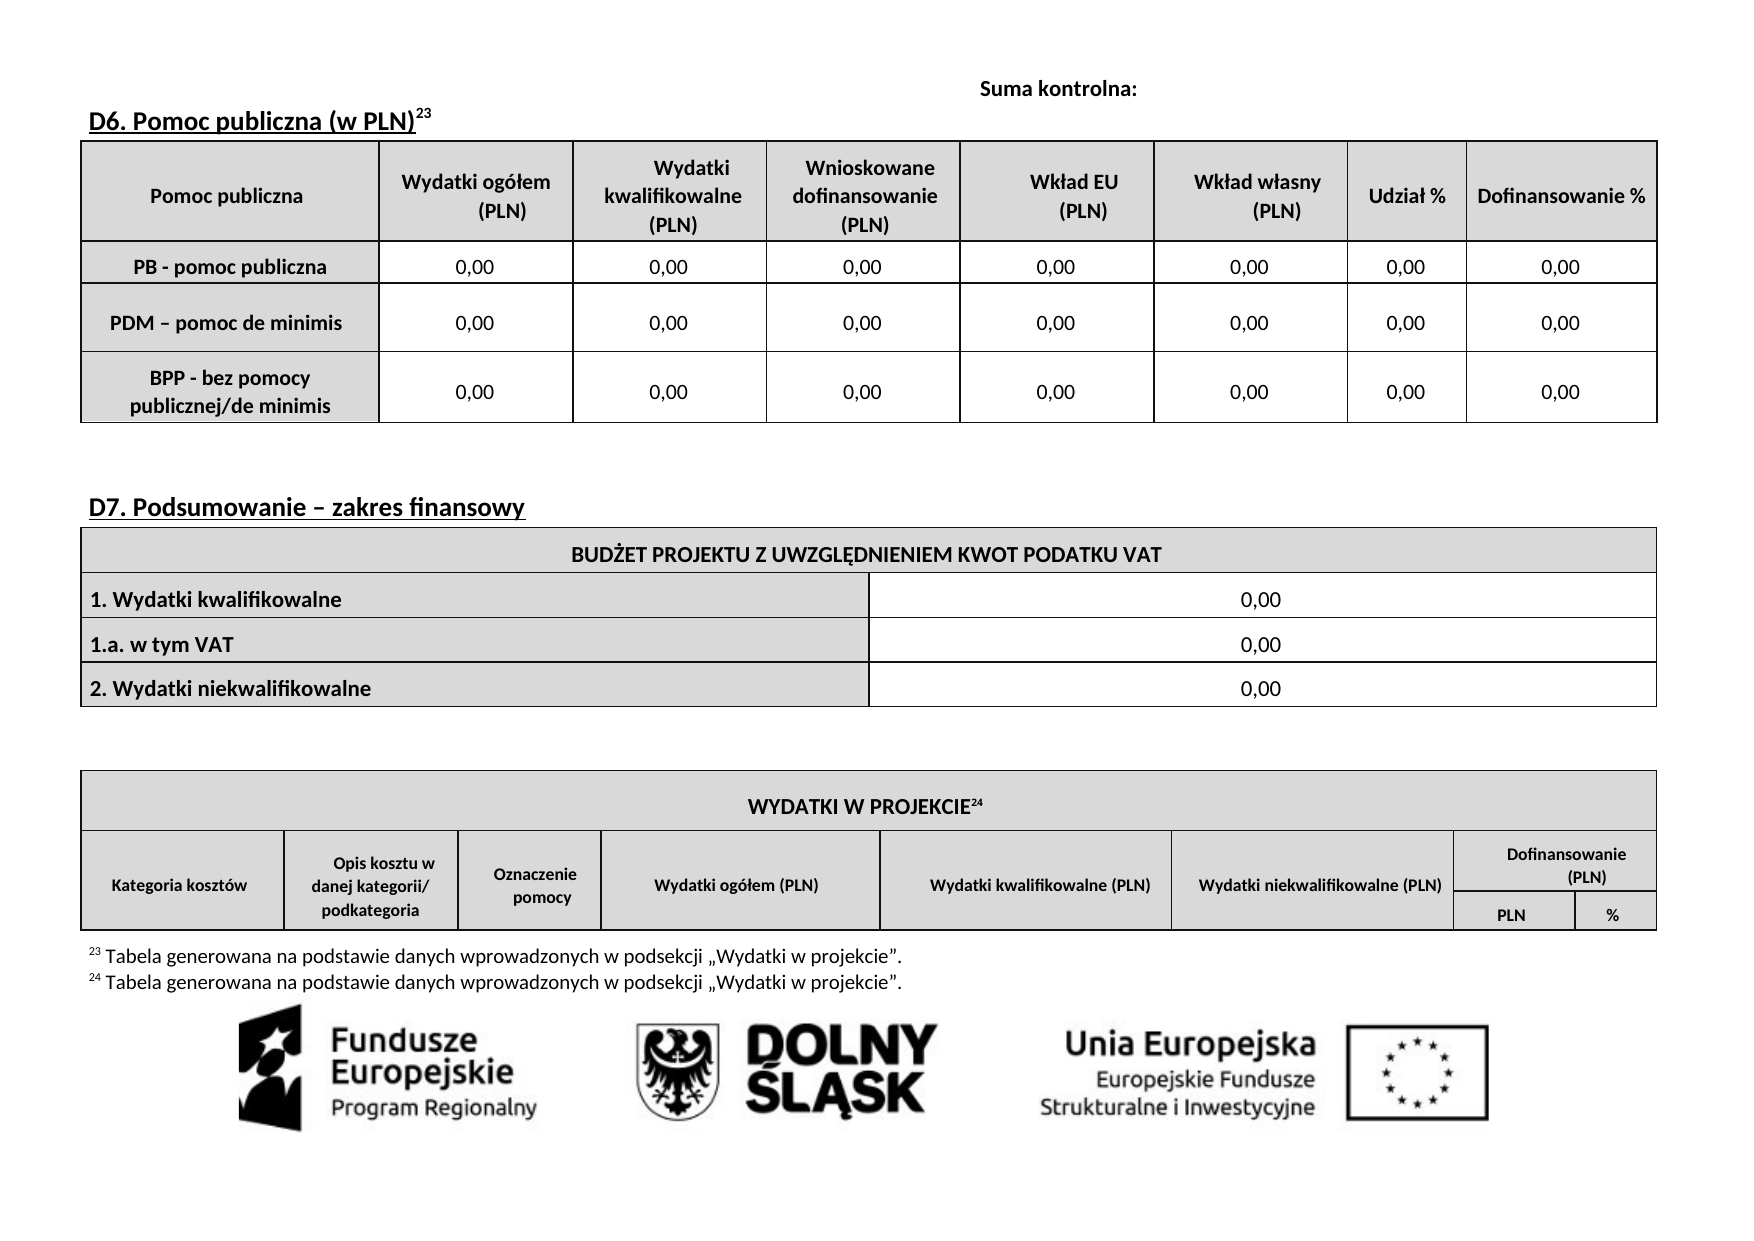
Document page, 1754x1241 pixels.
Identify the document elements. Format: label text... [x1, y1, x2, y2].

table_cell 0,00 [767, 352, 959, 421]
table_header Udział % [1348, 142, 1466, 240]
table_cell 0,00 [1155, 242, 1347, 282]
table_cell % [1576, 892, 1656, 929]
table_cell BPP - bez pomocy publicznej/de minimis [82, 352, 378, 421]
table_header BUDŻET PROJEKTU Z UWZGLĘDNIENIEM KWOT PODATKU VAT [82, 528, 1656, 572]
table_cell 0,00 [380, 352, 572, 421]
table_cell 1.a. w tym VAT [82, 618, 868, 661]
table_header Wydatki kwalifikowalne (PLN) [574, 142, 766, 240]
table_cell 0,00 [1155, 284, 1347, 351]
table_cell 0,00 [380, 242, 572, 282]
table_cell 0,00 [1467, 284, 1656, 351]
table_cell 0,00 [767, 242, 959, 282]
table_cell Wydatki ogółem (PLN) [602, 831, 879, 929]
table_cell 0,00 [1348, 352, 1466, 421]
table_header [82, 771, 601, 830]
table_header WYDATKI W PROJEKCIE [601, 771, 1172, 830]
table_cell 0,00 [870, 663, 1656, 706]
table_cell PDM – pomoc de minimis [82, 284, 378, 351]
table_cell 1. Wydatki kwalifikowalne [82, 573, 868, 616]
table_cell Kategoria kosztów [82, 831, 283, 929]
table_cell Dofinansowanie (PLN) [1454, 831, 1656, 890]
table_cell 0,00 [1467, 242, 1656, 282]
table_cell 0,00 [380, 284, 572, 351]
table_cell 0,00 [1348, 242, 1466, 282]
table_header Wnioskowane dofinansowanie (PLN) [767, 142, 959, 240]
table_cell 2. Wydatki niekwalifikowalne [82, 663, 868, 706]
table_cell 0,00 [961, 284, 1153, 351]
table_cell 0,00 [961, 352, 1153, 421]
table_header Dofinansowanie % [1467, 142, 1656, 240]
table_header Pomoc publiczna [82, 142, 378, 240]
table_cell Wydatki niekwalifikowalne (PLN) [1172, 831, 1453, 929]
table_header Wkład własny (PLN) [1155, 142, 1347, 240]
table_cell 0,00 [1348, 284, 1466, 351]
table_header [1172, 771, 1656, 830]
table_cell Opis kosztu w danej kategorii/ podkategoria kosztów [285, 831, 457, 929]
table_header Wydatki ogółem (PLN) [380, 142, 572, 240]
table_cell 0,00 [767, 284, 959, 351]
table_cell 0,00 [870, 618, 1656, 661]
table_cell 0,00 [574, 352, 766, 421]
table_cell PLN [1454, 892, 1574, 929]
table_cell Oznaczenie pomocy [459, 831, 600, 929]
table_cell 0,00 [574, 242, 766, 282]
text D7. Podsumowanie – zakres finansowy [87, 490, 1639, 523]
table_cell Wydatki kwalifikowalne (PLN) [881, 831, 1171, 929]
table_header Wkład EU (PLN) [961, 142, 1153, 240]
table_cell 0,00 [1155, 352, 1347, 421]
table_cell 0,00 [870, 573, 1656, 616]
table_cell 0,00 [574, 284, 766, 351]
text D6. Pomoc publiczna (w PLN) [87, 104, 1639, 137]
table_cell 0,00 [1467, 352, 1656, 421]
picture [238, 994, 1489, 1148]
table_cell 0,00 [961, 242, 1153, 282]
table_cell PB - pomoc publiczna [82, 242, 378, 282]
